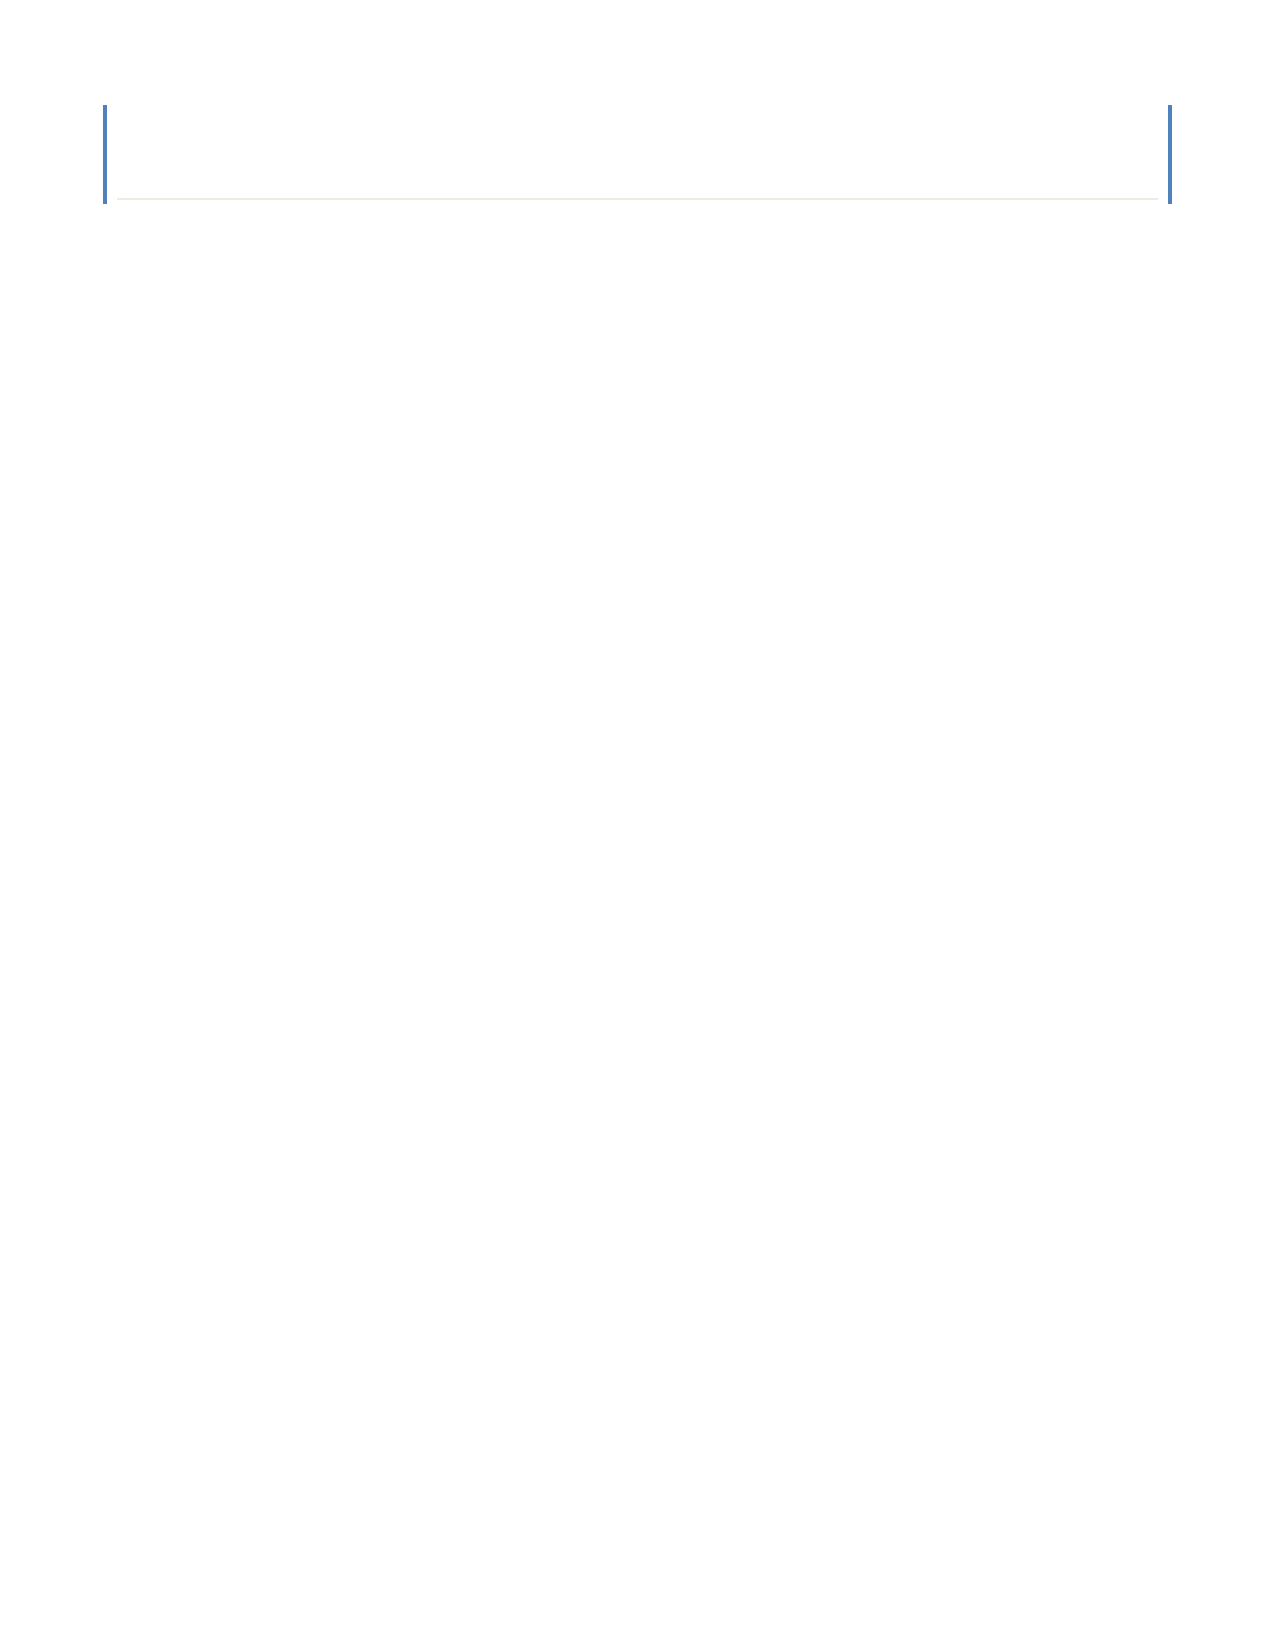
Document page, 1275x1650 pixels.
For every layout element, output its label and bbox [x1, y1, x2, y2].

table_cell [107, 105, 1168, 204]
